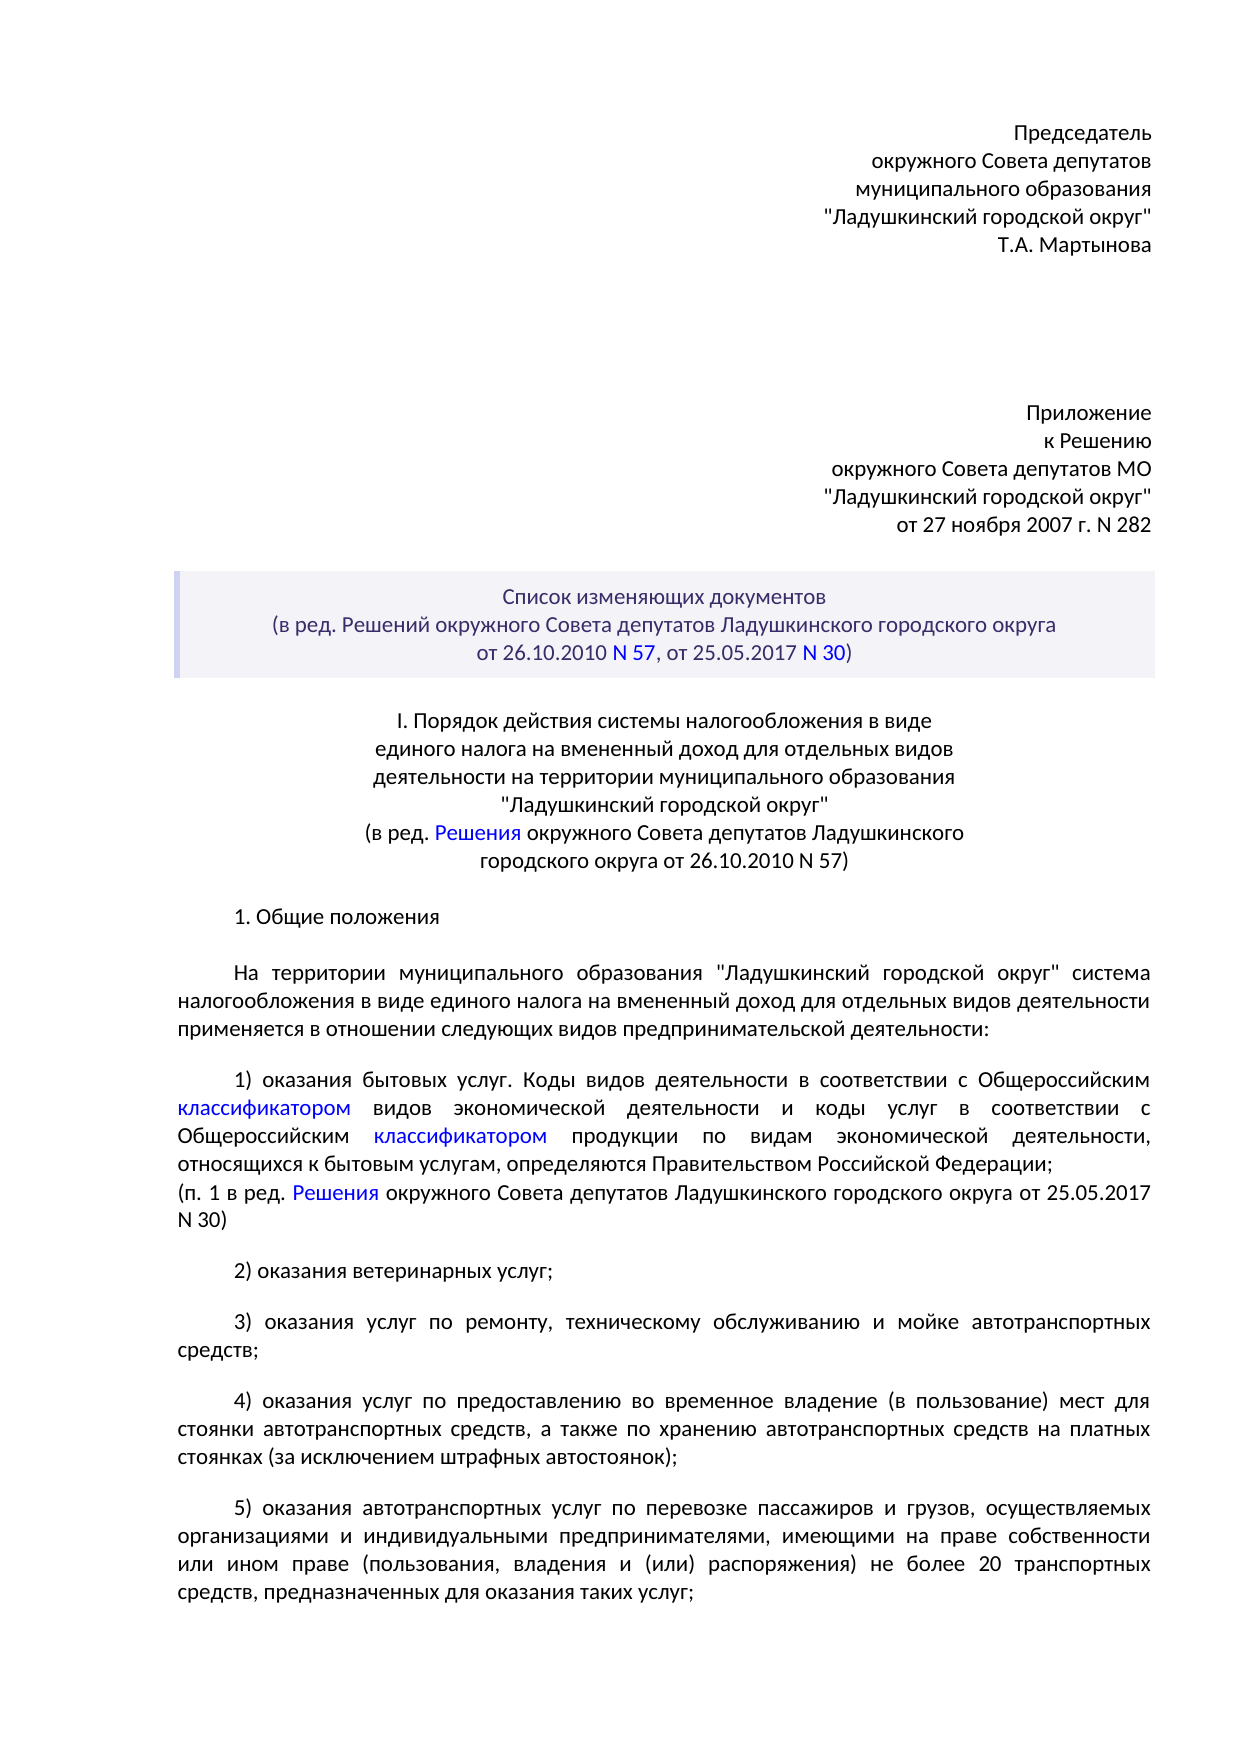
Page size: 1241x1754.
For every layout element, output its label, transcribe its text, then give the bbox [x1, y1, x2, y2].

text муниципального образования [177, 174, 1152, 202]
text Приложение [177, 398, 1152, 426]
text окружного Совета депутатов [177, 146, 1152, 174]
text 5) оказания автотранспортных услуг по перевозке пассажиров и грузов, осуществляемых организациями и индивидуальными предпринимателями, имеющими на праве собственности или ином праве (пользования, владения и (или) распоряжения) не более 20 транспортных средств, предназначенных для оказания таких услуг; [177, 1493, 1152, 1606]
text 2) оказания ветеринарных услуг; [177, 1257, 1152, 1284]
text деятельности на территории муниципального образования [177, 762, 1152, 790]
text I. Порядок действия системы налогообложения в виде [177, 706, 1152, 734]
text (в ред. Решения окружного Совета депутатов Ладушкинского [177, 818, 1152, 846]
table_header Список изменяющих документов (в ред. Решений окружного Совета депутатов Ладушкинского городского округа от 26.10.2010 N 57, от 25.05.2017 N 30) [180, 571, 1149, 678]
text "Ладушкинский городской округ" [177, 482, 1152, 510]
text На территории муниципального образования "Ладушкинский городской округ" система налогообложения в виде единого налога на вмененный доход для отдельных видов деятельности применяется в отношении следующих видов предпринимательской деятельности: [177, 958, 1152, 1043]
text Т.А. Мартынова [177, 230, 1152, 258]
text от 27 ноября 2007 г. N 282 [177, 510, 1152, 538]
text 1) оказания бытовых услуг. Коды видов деятельности в соответствии с Общероссийским классификатором видов экономической деятельности и коды услуг в соответствии с Общероссийским классификатором продукции по видам экономической деятельности, относящихся к бытовым услугам, определяются Правительством Российской Федерации; [177, 1066, 1152, 1178]
text "Ладушкинский городской округ" [177, 790, 1152, 818]
text Председатель [177, 118, 1152, 146]
text единого налога на вмененный доход для отдельных видов [177, 734, 1152, 762]
text 3) оказания услуг по ремонту, техническому обслуживанию и мойке автотранспортных средств; [177, 1307, 1152, 1363]
text окружного Совета депутатов МО [177, 454, 1152, 482]
text городского округа от 26.10.2010 N 57) [177, 846, 1152, 874]
text к Решению [177, 426, 1152, 454]
text "Ладушкинский городской округ" [177, 202, 1152, 230]
text 4) оказания услуг по предоставлению во временное владение (в пользование) мест для стоянки автотранспортных средств, а также по хранению автотранспортных средств на платных стоянках (за исключением штрафных автостоянок); [177, 1386, 1152, 1471]
text (п. 1 в ред. Решения окружного Совета депутатов Ладушкинского городского округа от 25.05.2017 N 30) [177, 1178, 1152, 1234]
text 1. Общие положения [177, 902, 1152, 931]
